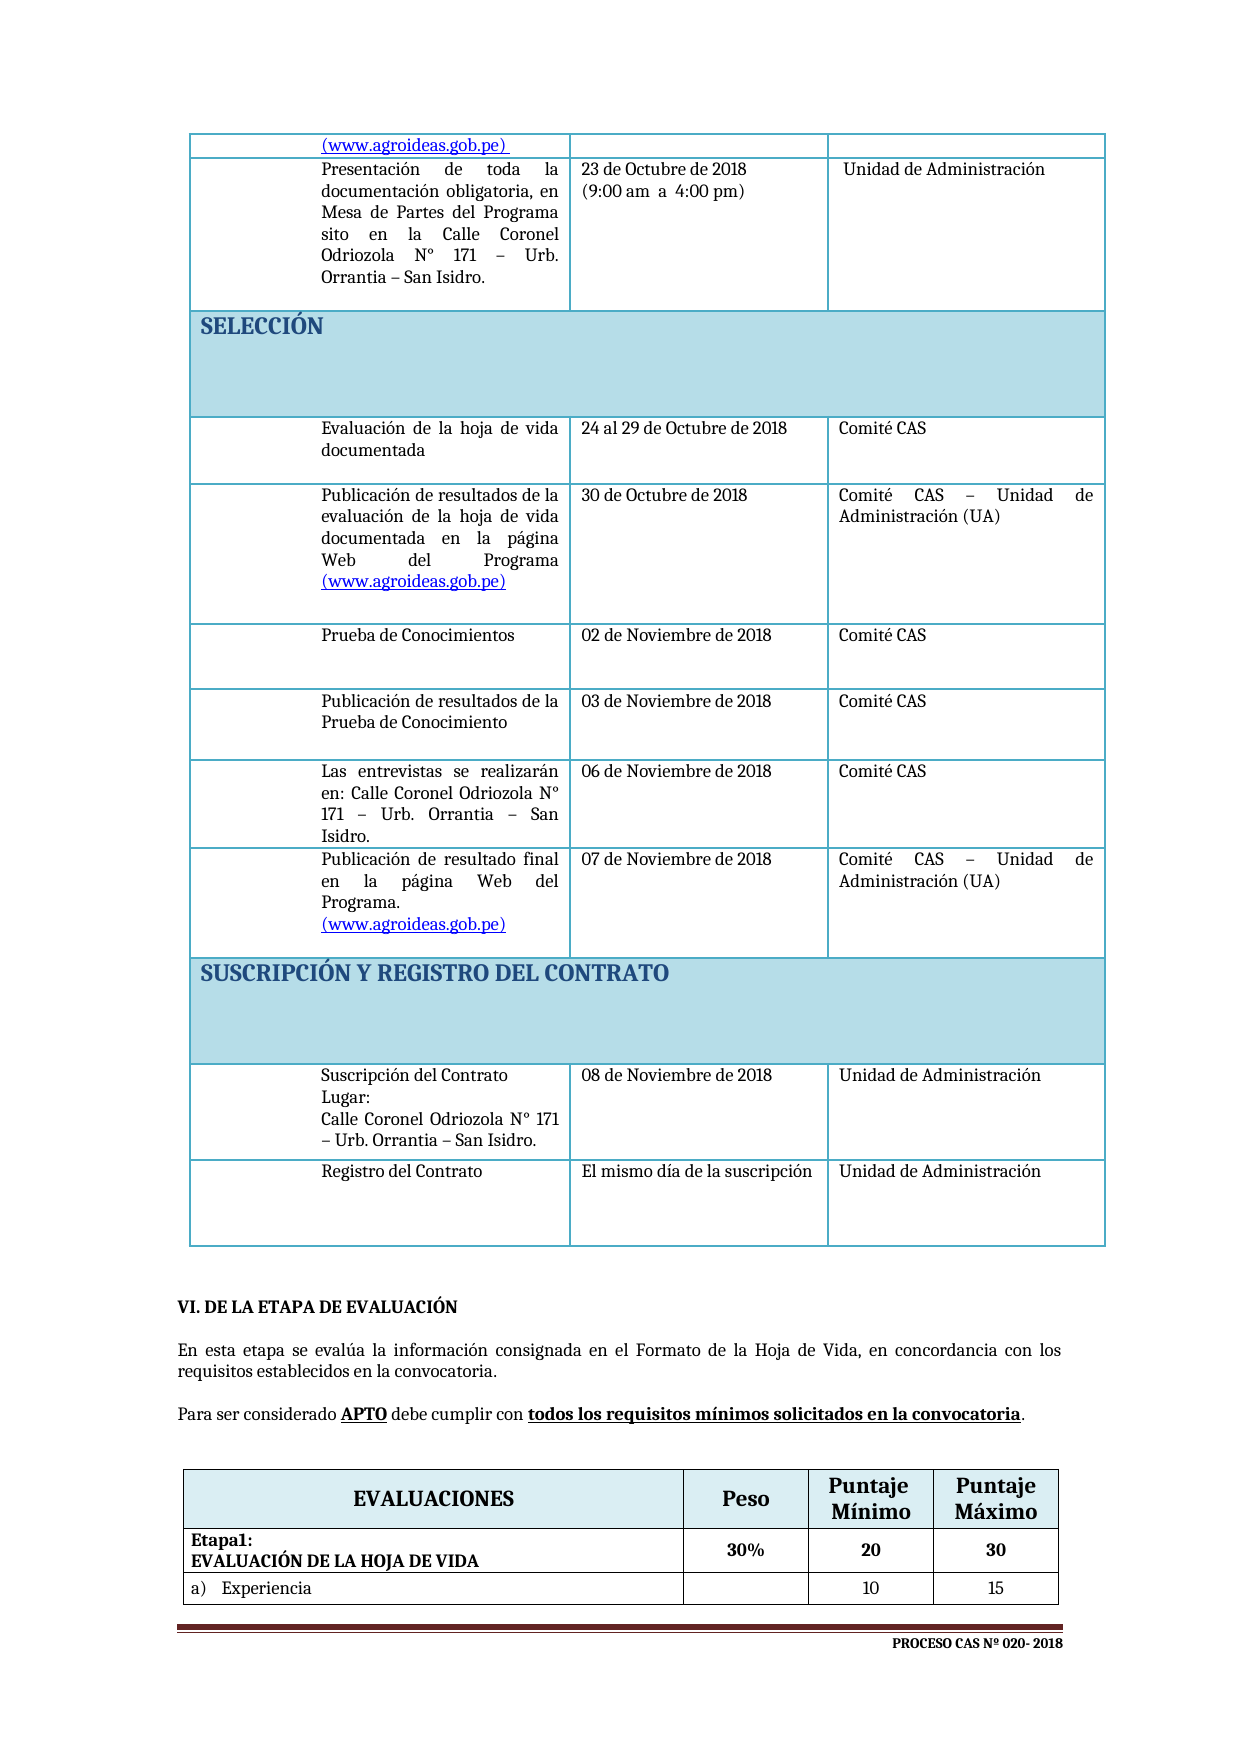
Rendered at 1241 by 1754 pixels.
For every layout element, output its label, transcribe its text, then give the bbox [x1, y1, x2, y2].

text Para ser considerado APTO debe cumplir con todos los requisitos mínimos solicitados en la convocatoria. [177, 1404, 1063, 1426]
table_cell Unidad de Administración [829, 1161, 1104, 1244]
table_cell Suscripción del Contrato Lugar: Calle Coronel Odriozola N° 171 – Urb. Orrantia – San Isidro. [310, 1065, 569, 1159]
table_header Puntaje Máximo [934, 1470, 1058, 1528]
table_cell Prueba de Conocimientos [310, 625, 569, 688]
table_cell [310, 135, 569, 157]
table_cell 15 [934, 1573, 1058, 1603]
table_cell El mismo día de la suscripción [571, 1161, 827, 1244]
table_cell 10 [809, 1573, 933, 1603]
table_cell 06 de Noviembre de 2018 [571, 761, 827, 847]
table_cell Comité CAS – Unidad de Administración (UA) [829, 485, 1104, 623]
table_cell 30% [684, 1529, 808, 1572]
table_cell Las entrevistas se realizarán en: Calle Coronel Odriozola N° 171 – Urb. Orrantia – San Isidro. [310, 761, 569, 847]
table_cell Publicación de resultados de la evaluación de la hoja de vida documentada en la página Web del Programa (www.agroideas.gob.pe) [310, 485, 569, 623]
table_cell [191, 849, 310, 957]
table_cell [571, 135, 827, 157]
table_cell Comité CAS [829, 761, 1104, 847]
table_cell Unidad de Administración [829, 1065, 1104, 1159]
table_cell 30 de Octubre de 2018 [571, 485, 827, 623]
table_cell [684, 1573, 808, 1603]
table_cell SELECCIÓN [191, 312, 1104, 416]
table_cell 23 de Octubre de 2018 (9:00 am a 4:00 pm) [571, 159, 827, 309]
table_cell Presentación de toda la documentación obligatoria, en Mesa de Partes del Programa sito en la Calle Coronel Odriozola N° 171 – Urb. Orrantia – San Isidro. [310, 159, 569, 309]
table_cell 07 de Noviembre de 2018 [571, 849, 827, 957]
table_cell [191, 761, 310, 847]
table_cell a) Experiencia [184, 1573, 683, 1603]
table_cell Comité CAS – Unidad de Administración (UA) [829, 849, 1104, 957]
table_cell [191, 485, 310, 623]
table_cell [191, 625, 310, 688]
table_cell Comité CAS [829, 625, 1104, 688]
table_cell 30 [934, 1529, 1058, 1572]
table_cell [829, 135, 1104, 157]
table_cell 08 de Noviembre de 2018 [571, 1065, 827, 1159]
table_cell Registro del Contrato [310, 1161, 569, 1244]
table_cell Unidad de Administración [829, 159, 1104, 309]
table_cell [191, 418, 310, 482]
table_cell 20 [809, 1529, 933, 1572]
table_cell [191, 1161, 310, 1244]
table_header EVALUACIONES [184, 1470, 683, 1528]
table_cell SUSCRIPCIÓN Y REGISTRO DEL CONTRATO [191, 959, 1104, 1063]
table_cell Comité CAS [829, 418, 1104, 482]
table_cell Publicación de resultados de la Prueba de Conocimiento [310, 690, 569, 758]
table_cell [191, 135, 310, 157]
text En esta etapa se evalúa la información consignada en el Formato de la Hoja de Vida, en concordancia con los requisitos establecidos en la convocatoria. [177, 1339, 1063, 1382]
table_cell Publicación de resultado final en la página Web del Programa. (www.agroideas.gob.pe) [310, 849, 569, 957]
table_cell Evaluación de la hoja de vida documentada [310, 418, 569, 482]
table_cell [191, 690, 310, 758]
table_cell [191, 159, 310, 309]
table_header Puntaje Mínimo [809, 1470, 933, 1528]
table_cell 03 de Noviembre de 2018 [571, 690, 827, 758]
text VI. DE LA ETAPA DE EVALUACIÓN [177, 1296, 1063, 1318]
table_cell 24 al 29 de Octubre de 2018 [571, 418, 827, 482]
table_cell [191, 1065, 310, 1159]
table_cell Comité CAS [829, 690, 1104, 758]
table_header Peso [684, 1470, 808, 1528]
table_cell Etapa1: EVALUACIÓN DE LA HOJA DE VIDA [184, 1529, 683, 1572]
table_cell 02 de Noviembre de 2018 [571, 625, 827, 688]
